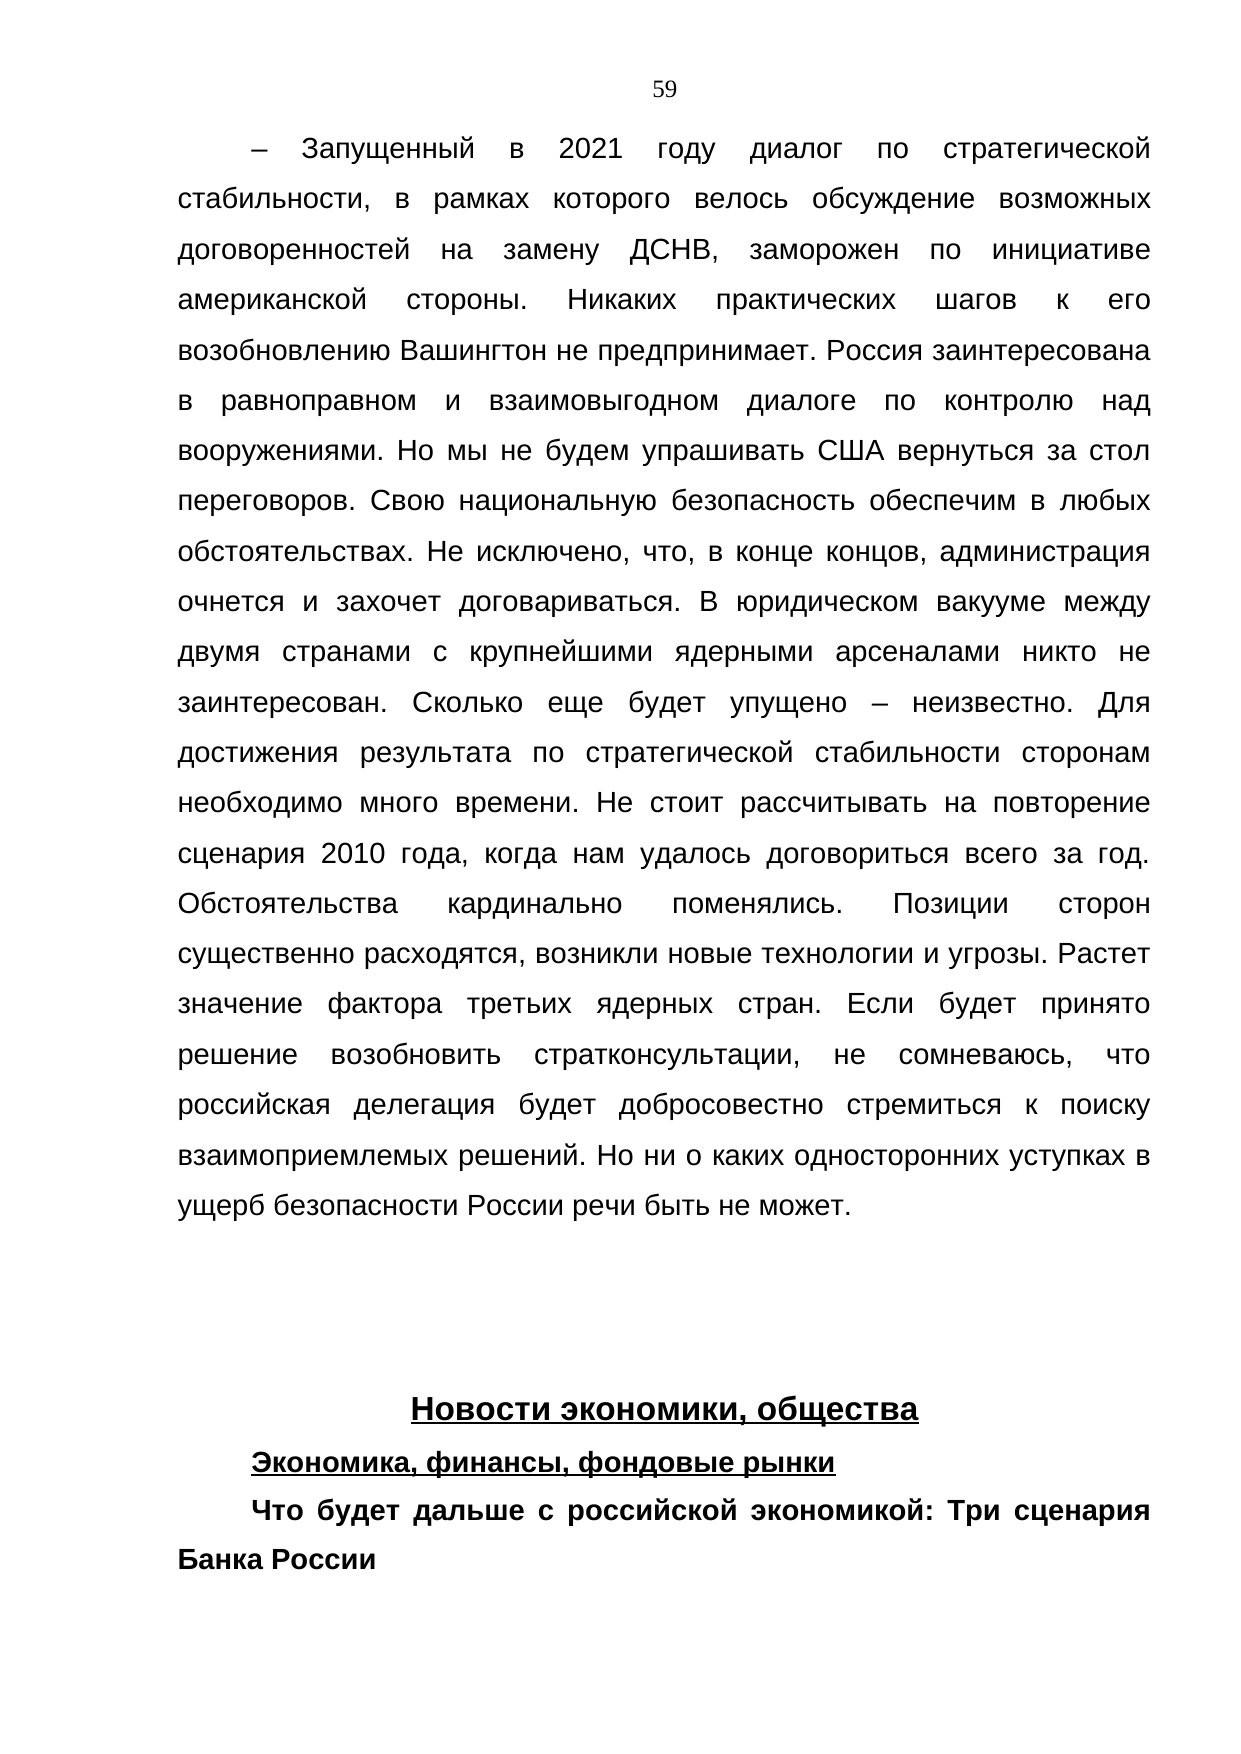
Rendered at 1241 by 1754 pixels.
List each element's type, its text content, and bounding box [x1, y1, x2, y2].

text – Запущенный в 2021 году диалог по стратегической стабильности, в рамках которого велось обсуждение возможных договоренностей на замену ДСНВ, заморожен по инициативе американской стороны. Никаких практических шагов к его возобновлению Вашингтон не предпринимает. Россия заинтересована в равноправном и взаимовыгодном диалоге по контролю над вооружениями. Но мы не будем упрашивать США вернуться за стол переговоров. Свою национальную безопасность обеспечим в любых обстоятельствах. Не исключено, что, в конце концов, администрация очнется и захочет договариваться. В юридическом вакууме между двумя странами с крупнейшими ядерными арсеналами никто не заинтересован. Сколько еще будет упущено – неизвестно. Для достижения результата по стратегической стабильности сторонам необходимо много времени. Не стоит рассчитывать на повторение сценария 2010 года, когда нам удалось договориться всего за год. Обстоятельства кардинально поменялись. Позиции сторон существенно расходятся, возникли новые технологии и угрозы. Растет значение фактора третьих ядерных стран. Если будет принято решение возобновить стратконсультации, не сомневаюсь, что российская делегация будет добросовестно стремиться к поиску взаимоприемлемых решений. Но ни о каких односторонних уступках в ущерб безопасности России речи быть не может. [177, 131, 1152, 1221]
text Новости экономики, общества [177, 1389, 1152, 1427]
text Экономика, финансы, фондовые рынки [177, 1445, 1152, 1478]
text Что будет дальше с российской экономикой: Три сценария Банка России [177, 1493, 1152, 1575]
